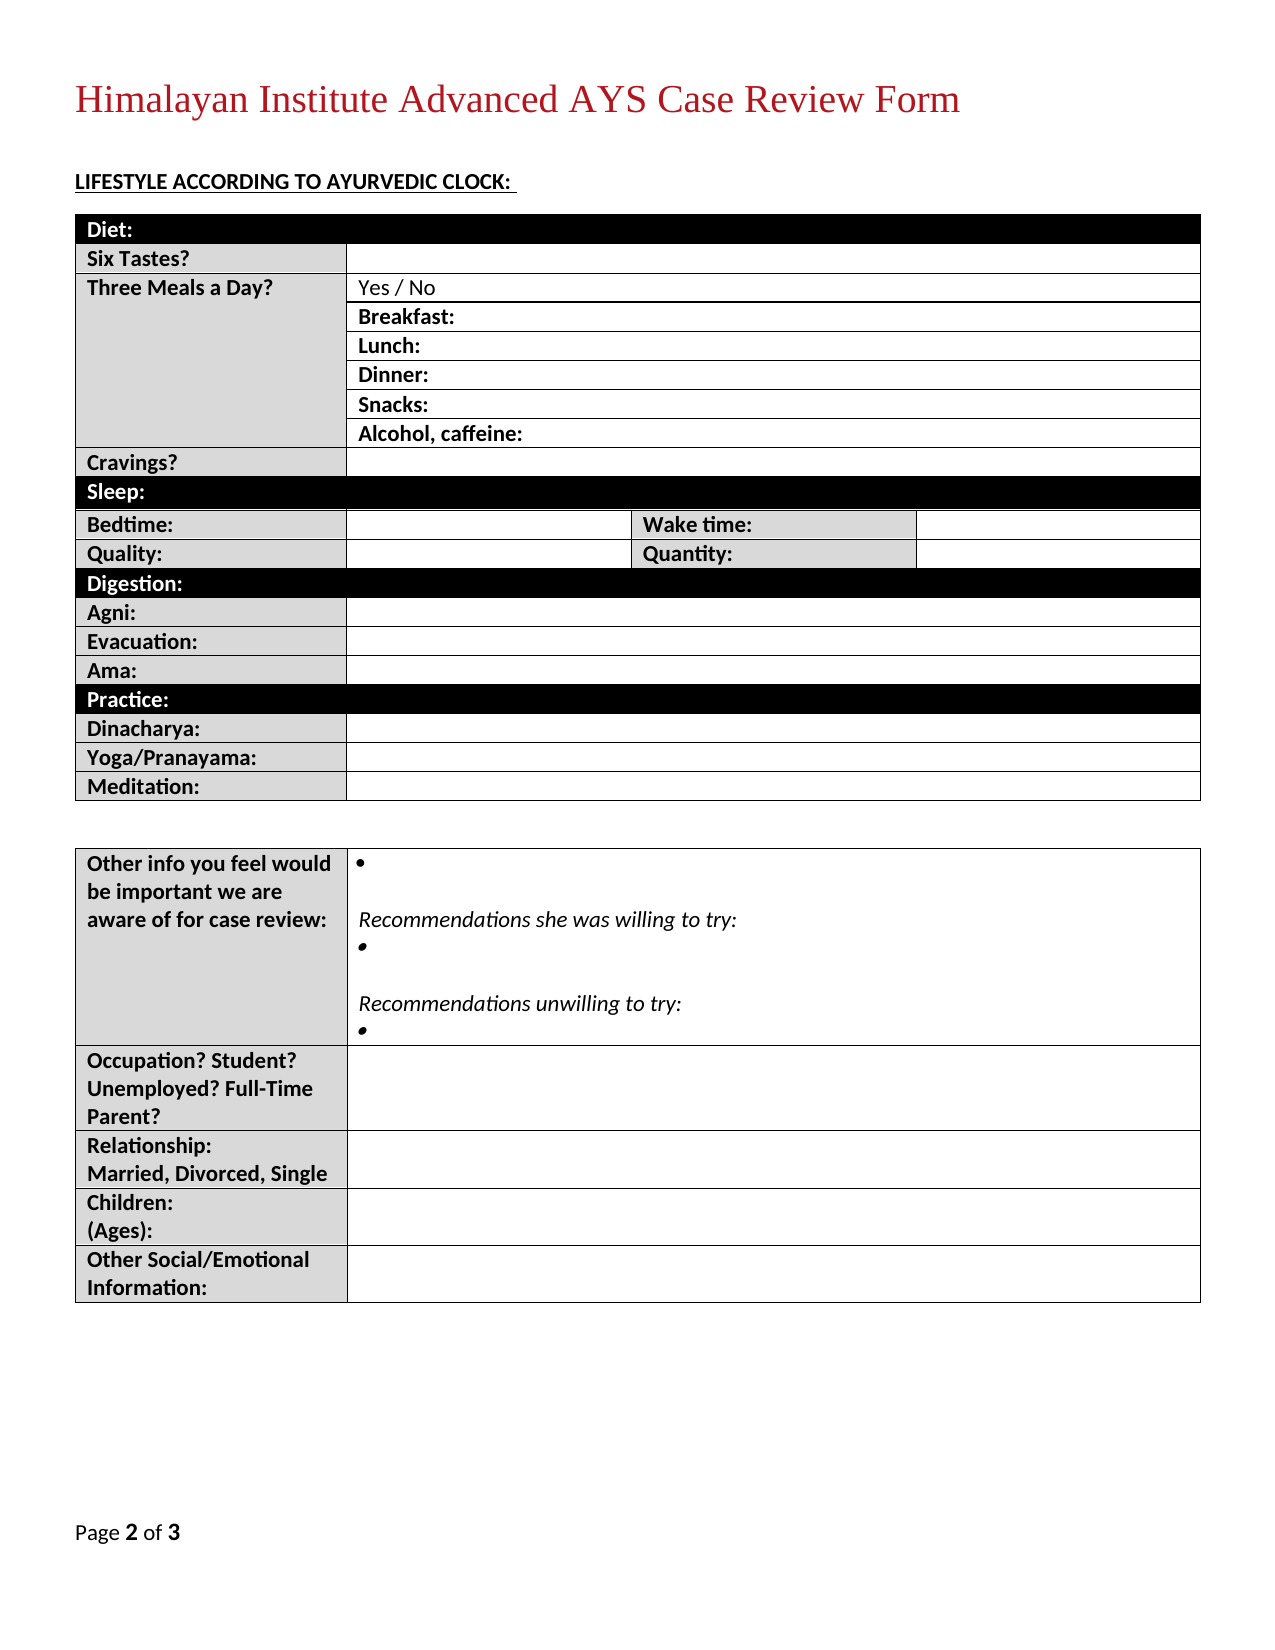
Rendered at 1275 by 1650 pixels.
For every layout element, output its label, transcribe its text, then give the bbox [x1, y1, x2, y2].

table_cell [917, 540, 1200, 568]
table_cell Dinner: [347, 361, 1200, 389]
table_cell [348, 1189, 1200, 1244]
table_cell Ama: [76, 656, 346, 684]
table_cell [917, 511, 1200, 538]
text LIFESTYLE ACCORDING TO AYURVEDIC CLOCK: [75, 167, 1200, 195]
table_cell Bedtime: [76, 511, 346, 538]
table_cell Children: (Ages): [76, 1189, 347, 1244]
table_cell Alcohol, caffeine: [347, 419, 1200, 447]
table_cell [347, 743, 1200, 771]
table_cell [347, 772, 1200, 800]
table_cell Snacks: [347, 390, 1200, 418]
table_cell Dinacharya: [76, 714, 346, 742]
table_cell Relationship: Married, Divorced, Single [76, 1131, 347, 1187]
table_cell [347, 656, 1200, 684]
table_cell [347, 244, 1200, 272]
table_cell [347, 598, 1200, 626]
table_cell Breakfast: [347, 303, 1200, 331]
table_cell Occupation? Student? Unemployed? Full-Time Parent? [76, 1046, 347, 1130]
table_cell Digestion: [76, 569, 346, 597]
table_cell [347, 477, 1200, 509]
table_header [347, 215, 1200, 243]
table_cell Quantity: [632, 540, 916, 568]
table_cell [347, 714, 1200, 742]
table_cell [347, 627, 1200, 655]
table_cell Agni: [76, 598, 346, 626]
table_cell [347, 448, 1200, 476]
table_cell [347, 685, 1200, 713]
table_cell Cravings? [76, 448, 346, 476]
table_cell Three Meals a Day? [76, 274, 346, 447]
table_cell Wake time: [632, 511, 916, 538]
table_cell Other Social/Emotional Information: [76, 1246, 347, 1302]
table_cell [347, 569, 1200, 597]
table_header Recommendations she was willing to try: Recommendations unwilling to try: [348, 849, 1200, 1045]
table_cell Meditation: [76, 772, 346, 800]
table_cell Quality: [76, 540, 346, 568]
table_cell [347, 511, 631, 538]
table_cell Yoga/Pranayama: [76, 743, 346, 771]
table_cell [347, 540, 631, 568]
table_cell Yes / No [347, 274, 1200, 301]
table_cell Practice: [76, 685, 346, 713]
table_cell [348, 1046, 1200, 1130]
table_cell [348, 1246, 1200, 1302]
table_cell Lunch: [347, 332, 1200, 359]
table_header Other info you feel would be important we are aware of for case review: [76, 849, 347, 1045]
table_cell [348, 1131, 1200, 1187]
table_cell Evacuation: [76, 627, 346, 655]
table_cell Sleep: [76, 477, 346, 509]
table_header Diet: [76, 215, 346, 243]
table_cell Six Tastes? [76, 244, 346, 272]
